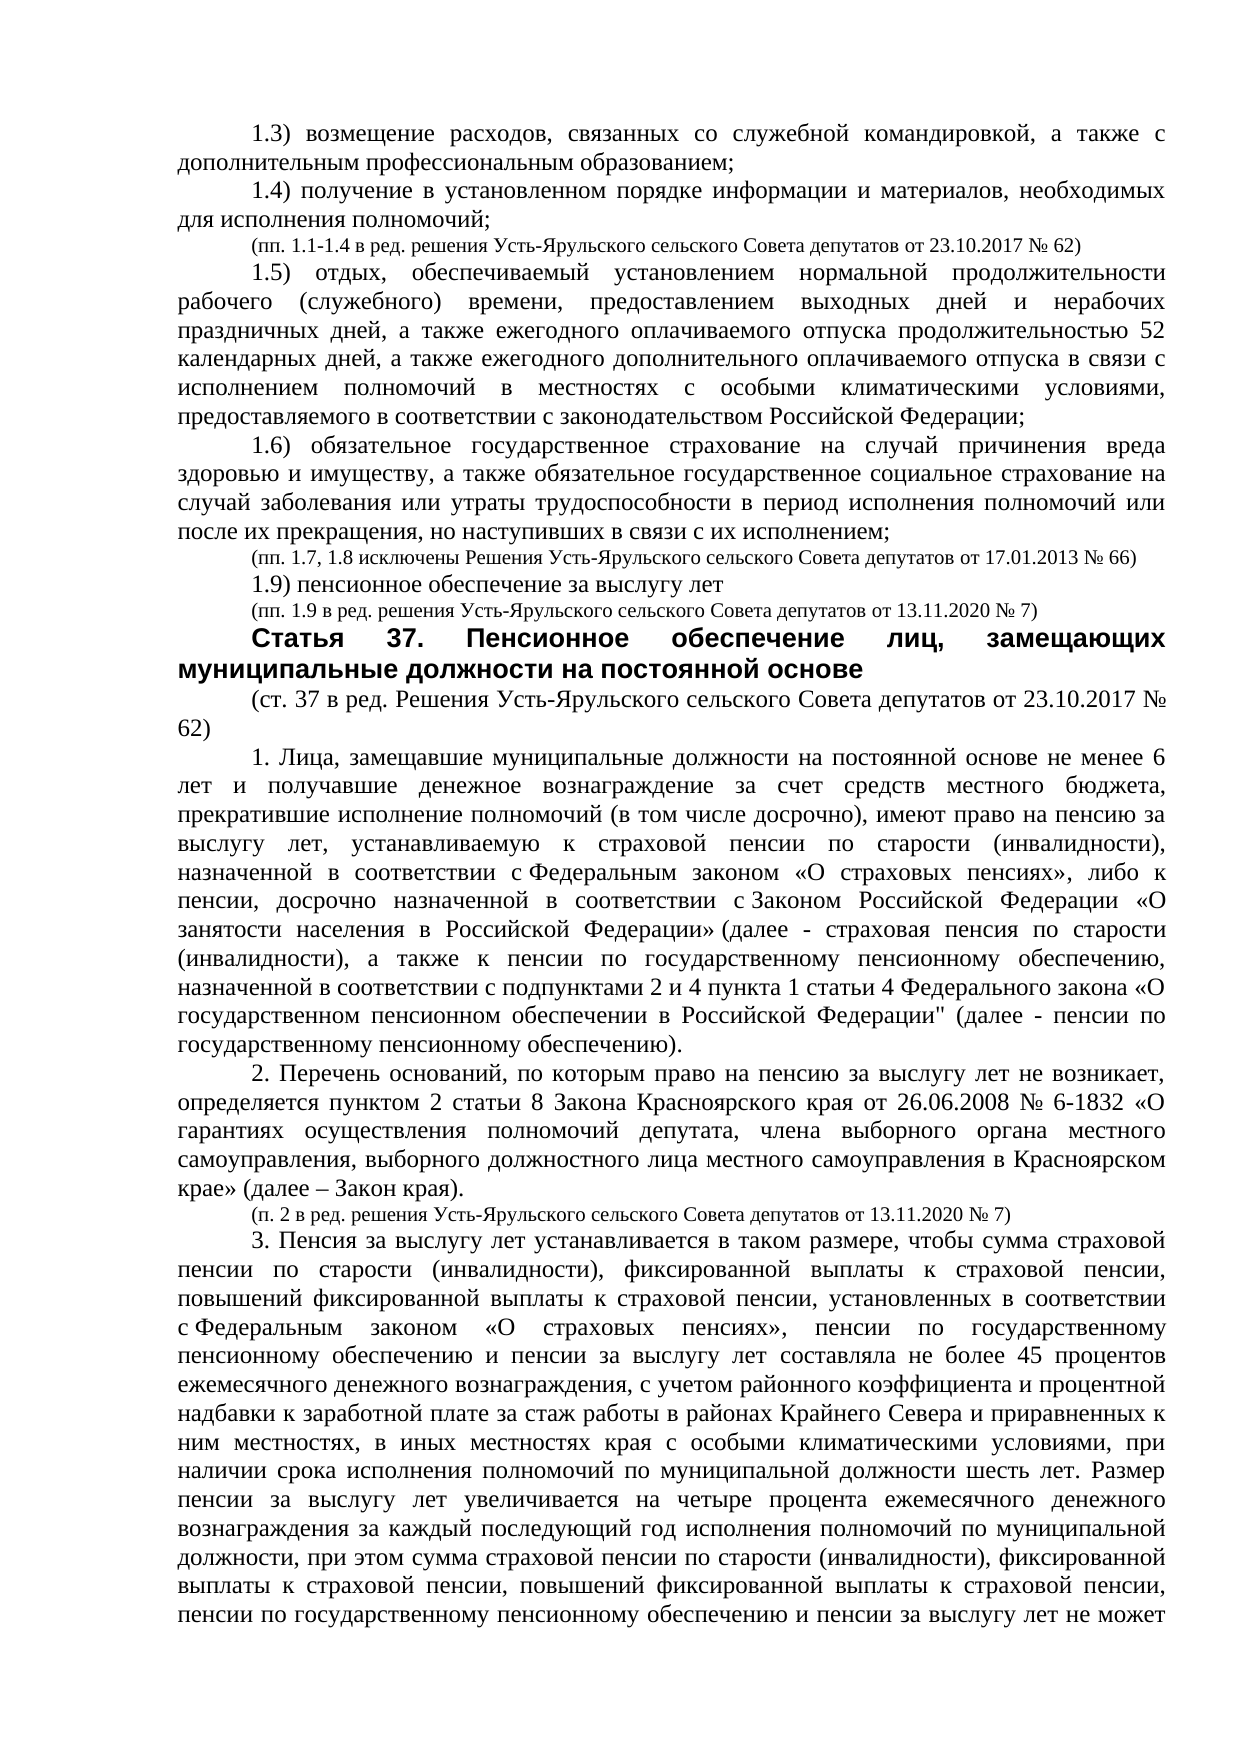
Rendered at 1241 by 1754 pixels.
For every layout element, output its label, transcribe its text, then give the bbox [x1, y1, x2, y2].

text 1.6) обязательное государственное страхование на случай причинения вреда здоровью и имуществу, а также обязательное государственное социальное страхование на случай заболевания или утраты трудоспособности в период исполнения полномочий или после их прекращения, но наступивших в связи с их исполнением; [177, 430, 1167, 545]
text 1. Лица, замещавшие муниципальные должности на постоянной основе не менее 6 лет и получавшие денежное вознаграждение за счет средств местного бюджета, прекратившие исполнение полномочий (в том числе досрочно), имеют право на пенсию за выслугу лет, устанавливаемую к страховой пенсии по старости (инвалидности), назначенной в соответствии с Федеральным законом «О страховых пенсиях», либо к пенсии, досрочно назначенной в соответствии с Законом Российской Федерации «О занятости населения в Российской Федерации» (далее - страховая пенсия по старости (инвалидности), а также к пенсии по государственному пенсионному обеспечению, назначенной в соответствии с подпунктами 2 и 4 пункта 1 статьи 4 Федерального закона «О государственном пенсионном обеспечении в Российской Федерации" (далее - пенсии по государственному пенсионному обеспечению). [177, 742, 1167, 1058]
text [177, 1226, 1167, 1628]
text (ст. 37 в ред. Решения Усть-Ярульского сельского Совета депутатов от 23.10.2017 № 62) [177, 684, 1167, 742]
text 1.5) отдых, обеспечиваемый установлением нормальной продолжительности рабочего (служебного) времени, предоставлением выходных дней и нерабочих праздничных дней, а также ежегодного оплачиваемого отпуска продолжительностью 52 календарных дней, а также ежегодного дополнительного оплачиваемого отпуска в связи с исполнением полномочий в местностях с особыми климатическими условиями, предоставляемого в соответствии с законодательством Российской Федерации; [177, 257, 1167, 430]
text 2. Перечень оснований, по которым право на пенсию за выслугу лет не возникает, определяется пунктом 2 статьи 8 Закона Красноярского края от 26.06.2008 № 6-1832 «О гарантиях осуществления полномочий депутата, члена выборного органа местного самоуправления, выборного должностного лица местного самоуправления в Красноярском крае» (далее – Закон края). [177, 1058, 1167, 1202]
text Статья 37. Пенсионное обеспечение лиц, замещающих муниципальные должности на постоянной основе [177, 622, 1167, 684]
text 1.4) получение в установленном порядке информации и материалов, необходимых для исполнения полномочий; [177, 176, 1167, 233]
text 1.9) пенсионное обеспечение за выслугу лет [177, 569, 1167, 597]
text (пп. 1.7, 1.8 исключены Решения Усть-Ярульского сельского Совета депутатов от 17.01.2013 № 66) [177, 545, 1167, 569]
text (пп. 1.1-1.4 в ред. решения Усть-Ярульского сельского Совета депутатов от 23.10.2017 № 62) [177, 233, 1167, 257]
text (п. 2 в ред. решения Усть-Ярульского сельского Совета депутатов от 13.11.2020 № 7) [177, 1202, 1167, 1226]
text 1.3) возмещение расходов, связанных со служебной командировкой, а также с дополнительным профессиональным образованием; [177, 118, 1167, 176]
text (пп. 1.9 в ред. решения Усть-Ярульского сельского Совета депутатов от 13.11.2020 № 7) [177, 597, 1167, 622]
